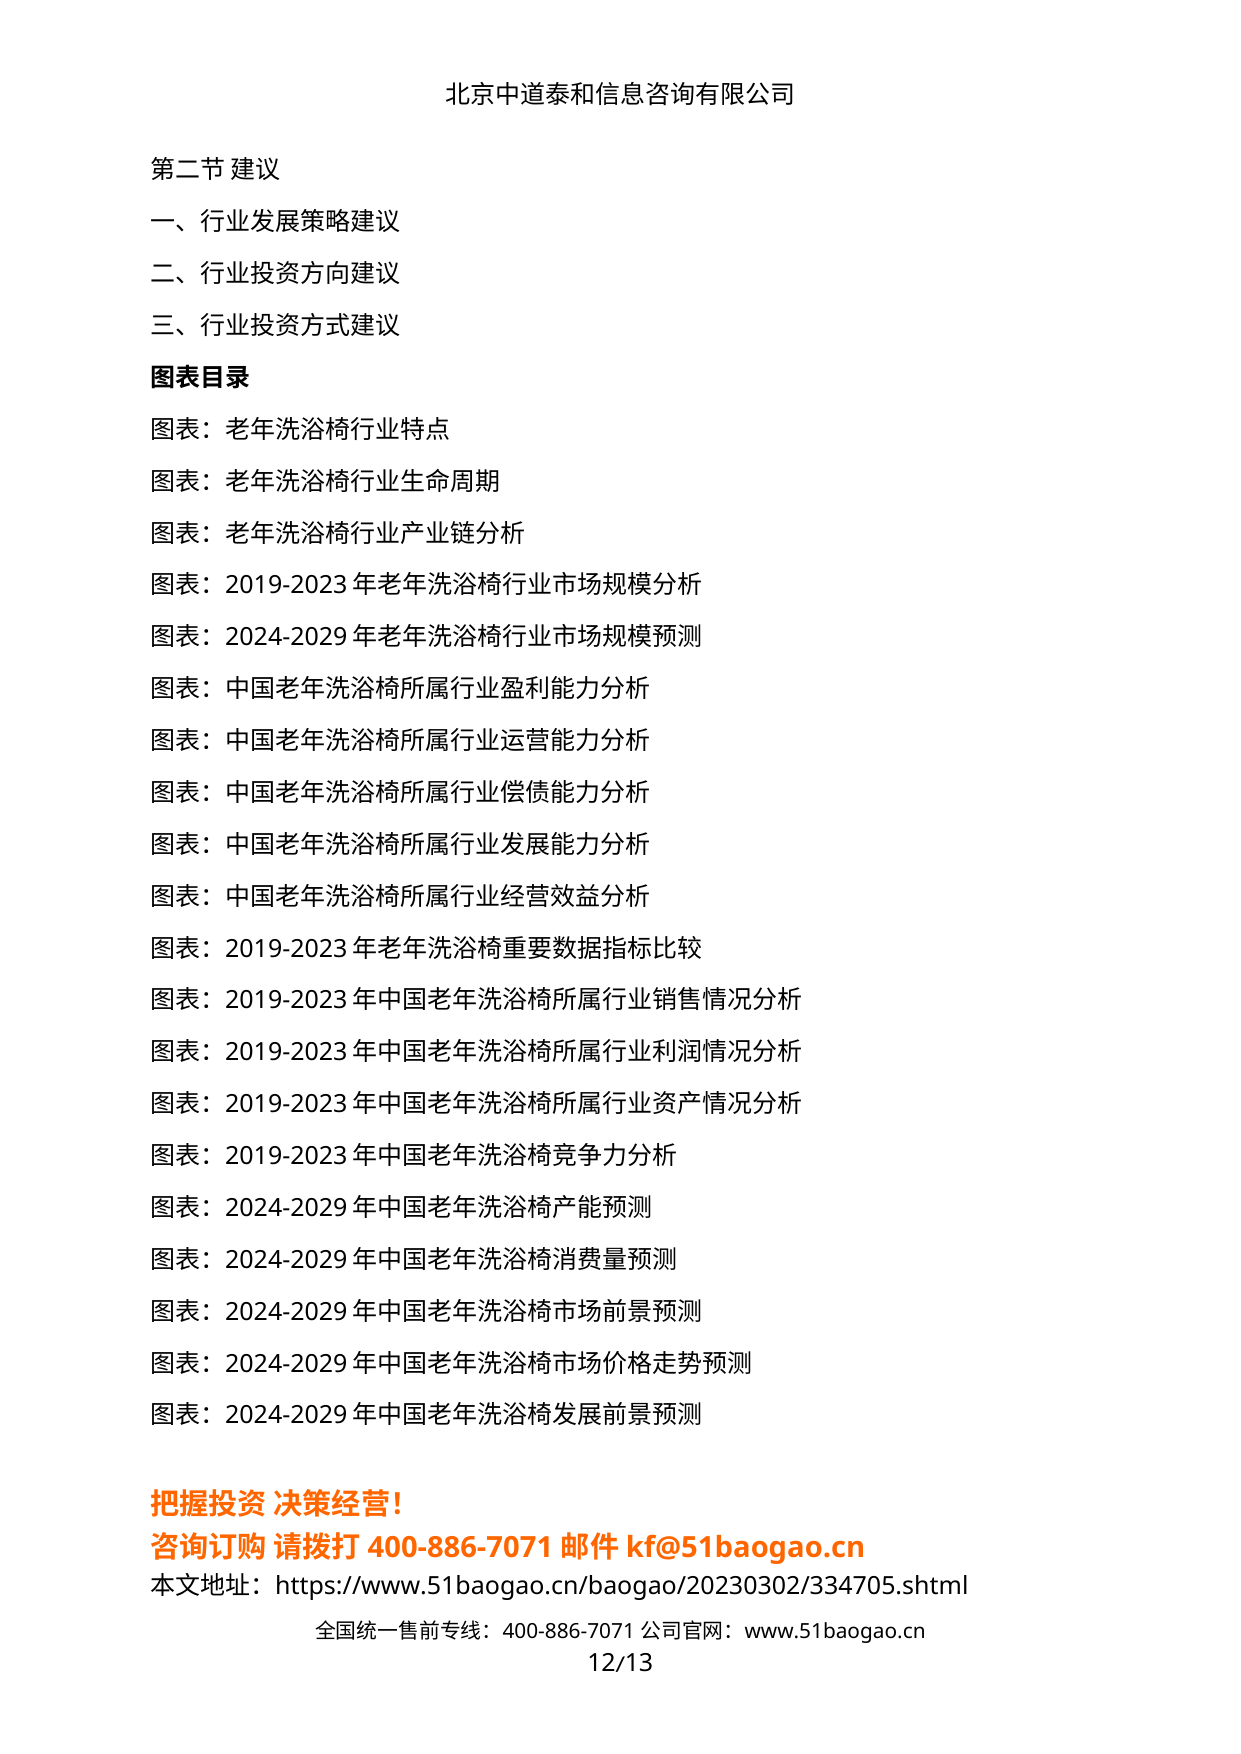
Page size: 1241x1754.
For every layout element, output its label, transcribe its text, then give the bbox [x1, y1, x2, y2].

text 图表：2019-2023年中国老年洗浴椅所属行业利润情况分析 [150, 1032, 1090, 1068]
text 图表：2024-2029年老年洗浴椅行业市场规模预测 [150, 617, 1090, 653]
text 图表：老年洗浴椅行业产业链分析 [150, 513, 1090, 549]
text 图表：2019-2023年老年洗浴椅重要数据指标比较 [150, 928, 1090, 964]
text 图表：中国老年洗浴椅所属行业运营能力分析 [150, 721, 1090, 757]
text 第二节 建议 [150, 150, 1090, 186]
text 图表：2024-2029年中国老年洗浴椅产能预测 [150, 1187, 1090, 1224]
text 图表：2024-2029年中国老年洗浴椅市场前景预测 [150, 1291, 1090, 1327]
text 图表：2024-2029年中国老年洗浴椅发展前景预测 [150, 1395, 1090, 1431]
text 图表：2019-2023年中国老年洗浴椅竞争力分析 [150, 1136, 1090, 1172]
text 图表：2019-2023年中国老年洗浴椅所属行业销售情况分析 [150, 980, 1090, 1016]
text 三、行业投资方式建议 [150, 306, 1090, 342]
text 图表：中国老年洗浴椅所属行业偿债能力分析 [150, 772, 1090, 809]
text 图表：2019-2023年老年洗浴椅行业市场规模分析 [150, 565, 1090, 601]
text 图表：2024-2029年中国老年洗浴椅消费量预测 [150, 1239, 1090, 1276]
text 图表：2024-2029年中国老年洗浴椅市场价格走势预测 [150, 1343, 1090, 1379]
text 图表：中国老年洗浴椅所属行业经营效益分析 [150, 876, 1090, 912]
text 图表目录 [150, 357, 1090, 394]
text 图表：中国老年洗浴椅所属行业发展能力分析 [150, 824, 1090, 861]
text 把握投资 决策经营！咨询订购 请拨打 400-886-7071 邮件 kf@51baogao.cn本文地址：https://www.51baogao.cn/baogao/20230302/334705.shtml [150, 1447, 1090, 1602]
text 图表：中国老年洗浴椅所属行业盈利能力分析 [150, 669, 1090, 705]
text 图表：老年洗浴椅行业特点 [150, 409, 1090, 446]
text 一、行业发展策略建议 [150, 202, 1090, 238]
text 二、行业投资方向建议 [150, 254, 1090, 290]
text 图表：2019-2023年中国老年洗浴椅所属行业资产情况分析 [150, 1084, 1090, 1120]
text 图表：老年洗浴椅行业生命周期 [150, 461, 1090, 497]
